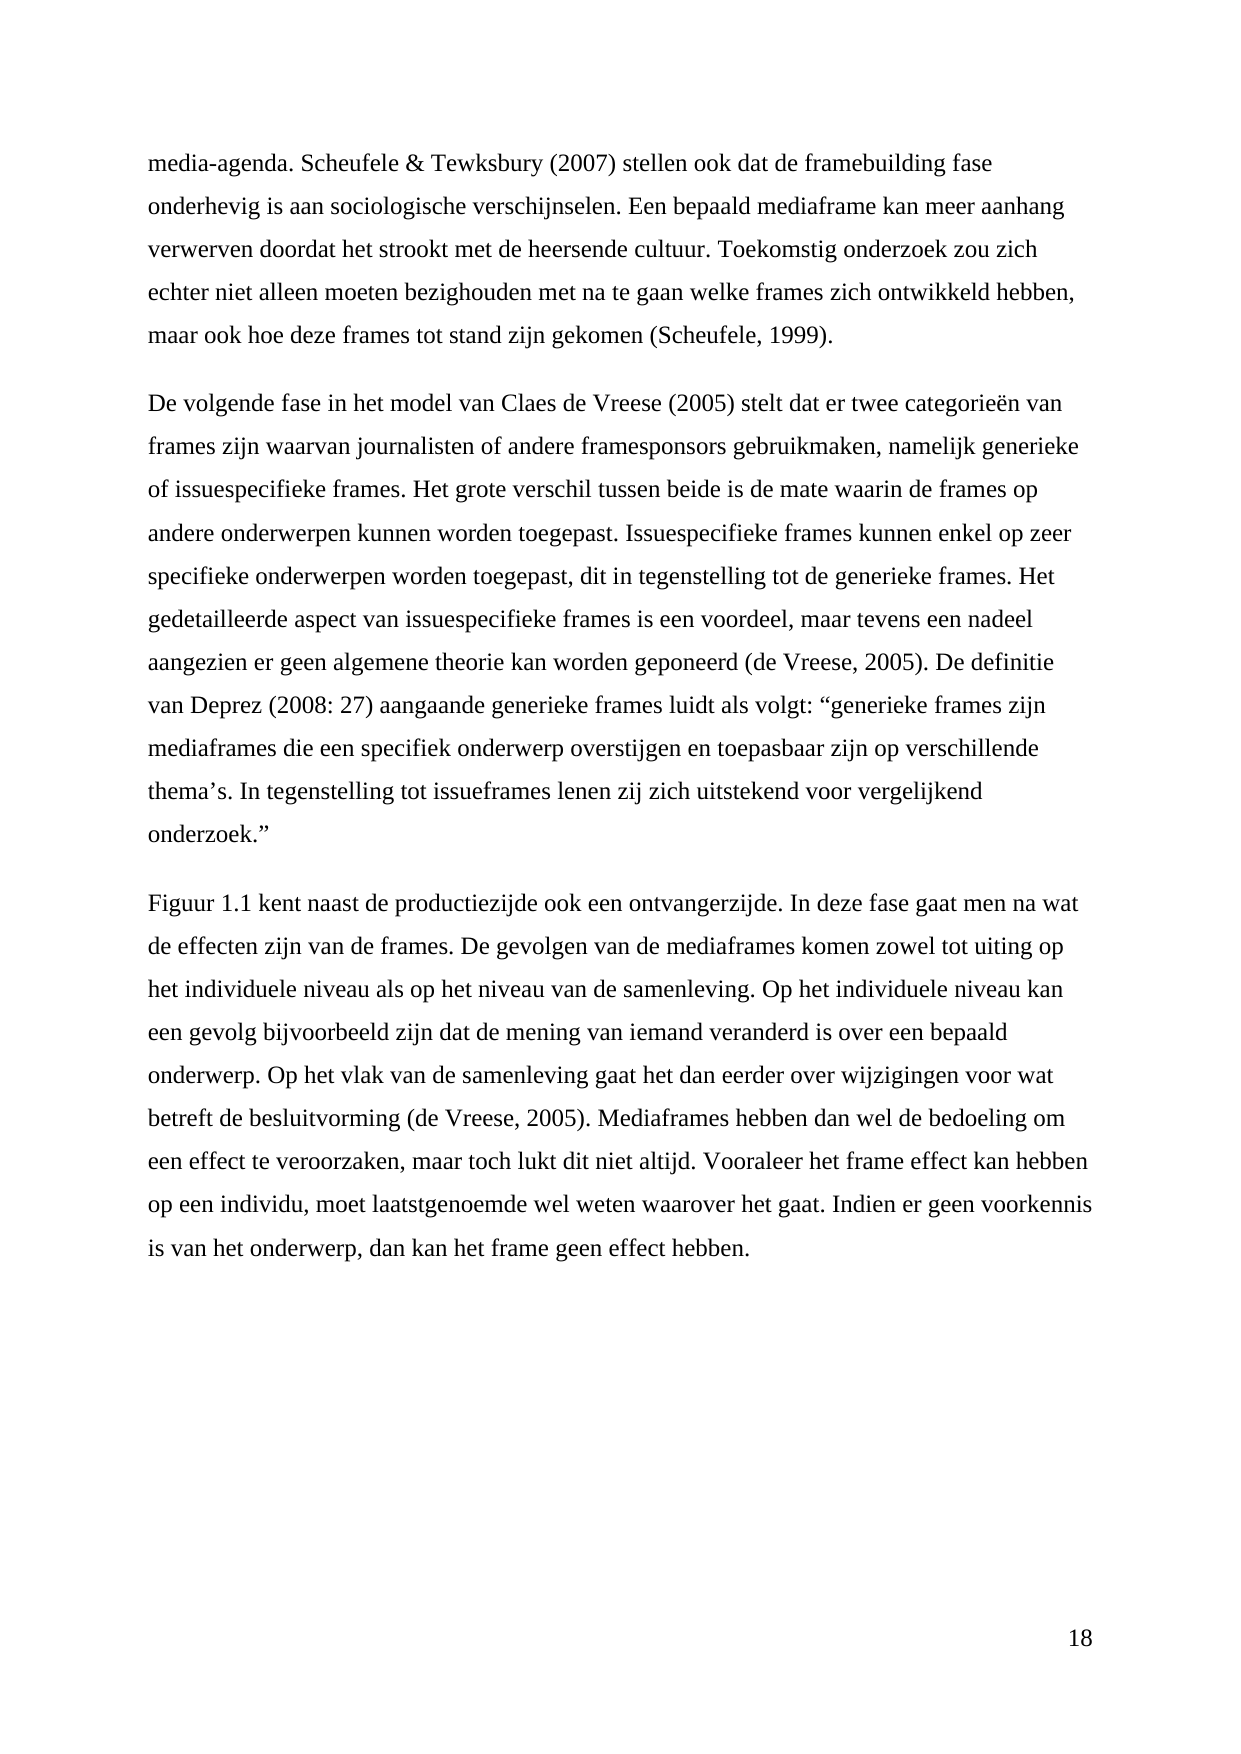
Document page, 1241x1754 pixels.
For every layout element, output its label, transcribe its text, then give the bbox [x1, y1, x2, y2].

text De volgende fase in het model van Claes de Vreese (2005) stelt dat er twee categorieën van frames zijn waarvan journalisten of andere framesponsors gebruikmaken, namelijk generieke of issuespecifieke frames. Het grote verschil tussen beide is de mate waarin de frames op andere onderwerpen kunnen worden toegepast. Issuespecifieke frames kunnen enkel op zeer specifieke onderwerpen worden toegepast, dit in tegenstelling tot de generieke frames. Het gedetailleerde aspect van issuespecifieke frames is een voordeel, maar tevens een nadeel aangezien er geen algemene theorie kan worden geponeerd (de Vreese, 2005). De definitie van Deprez (2008: 27) aangaande generieke frames luidt als volgt: “generieke frames zijn mediaframes die een specifiek onderwerp overstijgen en toepasbaar zijn op verschillende thema’s. In tegenstelling tot issueframes lenen zij zich uitstekend voor vergelijkend onderzoek.” [148, 388, 1093, 848]
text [148, 148, 1093, 349]
text Figuur 1.1 kent naast de productiezijde ook een ontvangerzijde. In deze fase gaat men na wat de effecten zijn van de frames. De gevolgen van de mediaframes komen zowel tot uiting op het individuele niveau als op het niveau van de samenleving. Op het individuele niveau kan een gevolg bijvoorbeeld zijn dat de mening van iemand veranderd is over een bepaald onderwerp. Op het vlak van de samenleving gaat het dan eerder over wijzigingen voor wat betreft de besluitvorming (de Vreese, 2005). Mediaframes hebben dan wel de bedoeling om een effect te veroorzaken, maar toch lukt dit niet altijd. Vooraleer het frame effect kan hebben op een individu, moet laatstgenoemde wel weten waarover het gaat. Indien er geen voorkennis is van het onderwerp, dan kan het frame geen effect hebben. [148, 888, 1093, 1261]
